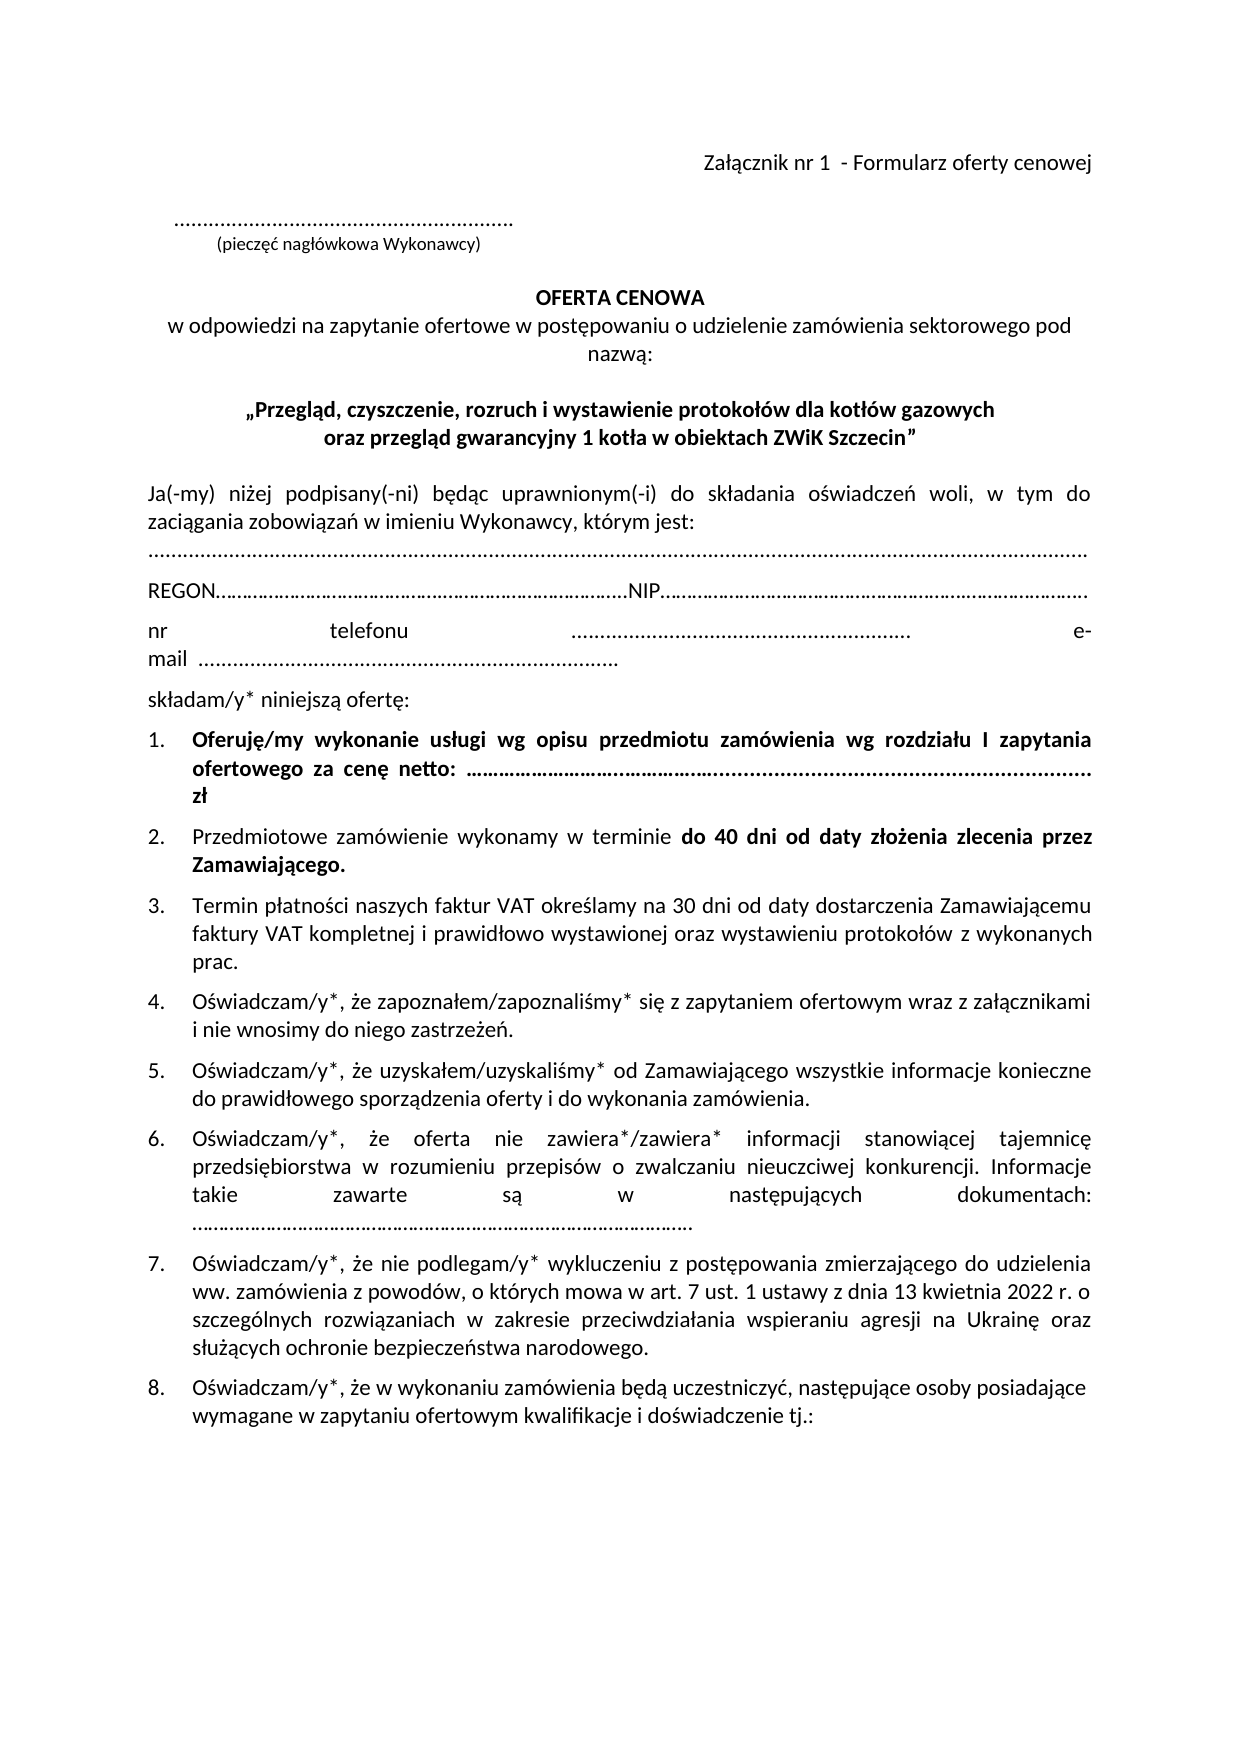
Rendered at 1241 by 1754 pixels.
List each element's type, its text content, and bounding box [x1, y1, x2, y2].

text (pieczęć nagłówkowa Wykonawcy) [148, 232, 541, 255]
list Oświadczam/y*, że w wykonaniu zamówienia będą uczestniczyć, następujące osoby posiadające wymagane w zapytaniu ofertowym kwalifikacje i doświadczenie tj.: [148, 1373, 1093, 1429]
text oraz przegląd gwarancyjny 1 kotła w obiektach ZWiK Szczecin” [148, 423, 1093, 451]
text ................................................................................................................................................................... [148, 536, 1093, 563]
subtitle Załącznik nr 1 - Formularz oferty cenowej [148, 148, 1093, 204]
text w odpowiedzi na zapytanie ofertowe w postępowaniu o udzielenie zamówienia sektorowego pod nazwą: [148, 311, 1093, 367]
text składam/y* niniejszą ofertę: [148, 685, 1093, 713]
text ........................................................... [148, 204, 541, 232]
text OFERTA CENOWA [148, 255, 1093, 311]
text „Przegląd, czyszczenie, rozruch i wystawienie protokołów dla kotłów gazowych [148, 395, 1093, 423]
list Termin płatności naszych faktur VAT określamy na 30 dni od daty dostarczenia Zamawiającemu faktury VAT kompletnej i prawidłowo wystawionej oraz wystawieniu protokołów z wykonanych prac. [148, 891, 1093, 975]
list Przedmiotowe zamówienie wykonamy w terminie do 40 dni od daty złożenia zlecenia przez Zamawiającego. [148, 822, 1093, 878]
list Oświadczam/y*, że oferta nie zawiera*/zawiera* informacji stanowiącej tajemnicę przedsiębiorstwa w rozumieniu przepisów o zwalczaniu nieuczciwej konkurencji. Informacje takie zawarte są w następujących dokumentach:………………………………………………………………………………….. [148, 1124, 1093, 1236]
text nr telefonu ........................................................... e-mail ......................................................................... [148, 617, 1093, 673]
text 1. Oferuję/my wykonanie usługi wg opisu przedmiotu zamówienia wg rozdziału I zapytania ofertowego za cenę netto: ………………………..………….….............................................................. zł [148, 726, 1093, 810]
list Oświadczam/y*, że zapoznałem/zapoznaliśmy* się z zapytaniem ofertowym wraz z załącznikami i nie wnosimy do niego zastrzeżeń. [148, 987, 1093, 1043]
list Oświadczam/y*, że nie podlegam/y* wykluczeniu z postępowania zmierzającego do udzielenia ww. zamówienia z powodów, o których mowa w art. 7 ust. 1 ustawy z dnia 13 kwietnia 2022 r. o szczególnych rozwiązaniach w zakresie przeciwdziałania wspieraniu agresji na Ukrainę oraz służących ochronie bezpieczeństwa narodowego. [148, 1249, 1093, 1361]
list Oświadczam/y*, że uzyskałem/uzyskaliśmy* od Zamawiającego wszystkie informacje konieczne do prawidłowego sporządzenia oferty i do wykonania zamówienia. [148, 1056, 1093, 1112]
text REGON…………………………………….……………………………..NIP………………………………………………….………………….. [148, 576, 1093, 604]
text Ja(-my) niżej podpisany(-ni) będąc uprawnionym(-i) do składania oświadczeń woli, w tym do zaciągania zobowiązań w imieniu Wykonawcy, którym jest: [148, 479, 1093, 536]
